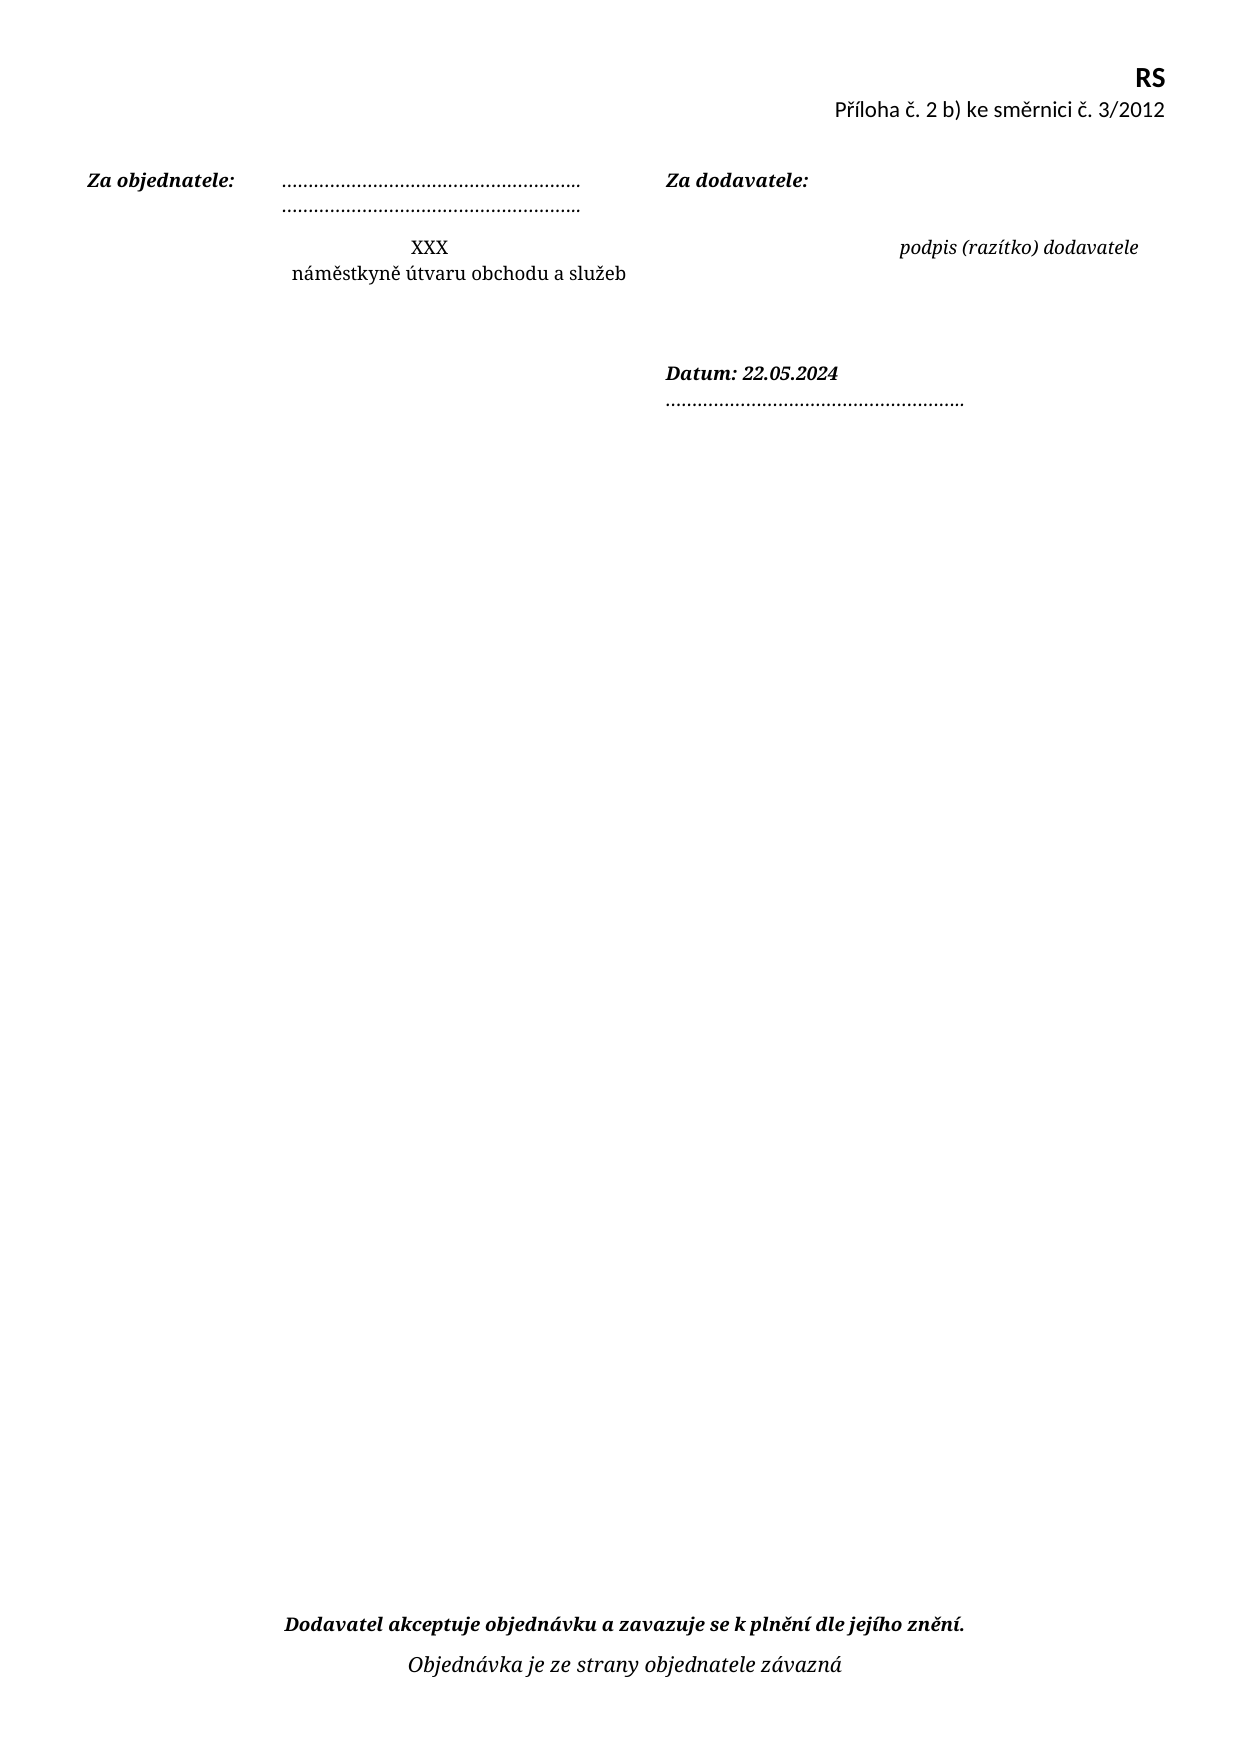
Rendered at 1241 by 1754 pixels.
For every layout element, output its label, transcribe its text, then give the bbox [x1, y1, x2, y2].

text Datum: 22.05.2024 ……………………………………………….. [87, 361, 1165, 412]
text XXX podpis (razítko) dodavatele náměstkyně útvaru obchodu a služeb [87, 234, 1165, 286]
text Za objednatele: ……………………………………………….. Za dodavatele: ……………………………………………….. [87, 167, 1165, 218]
